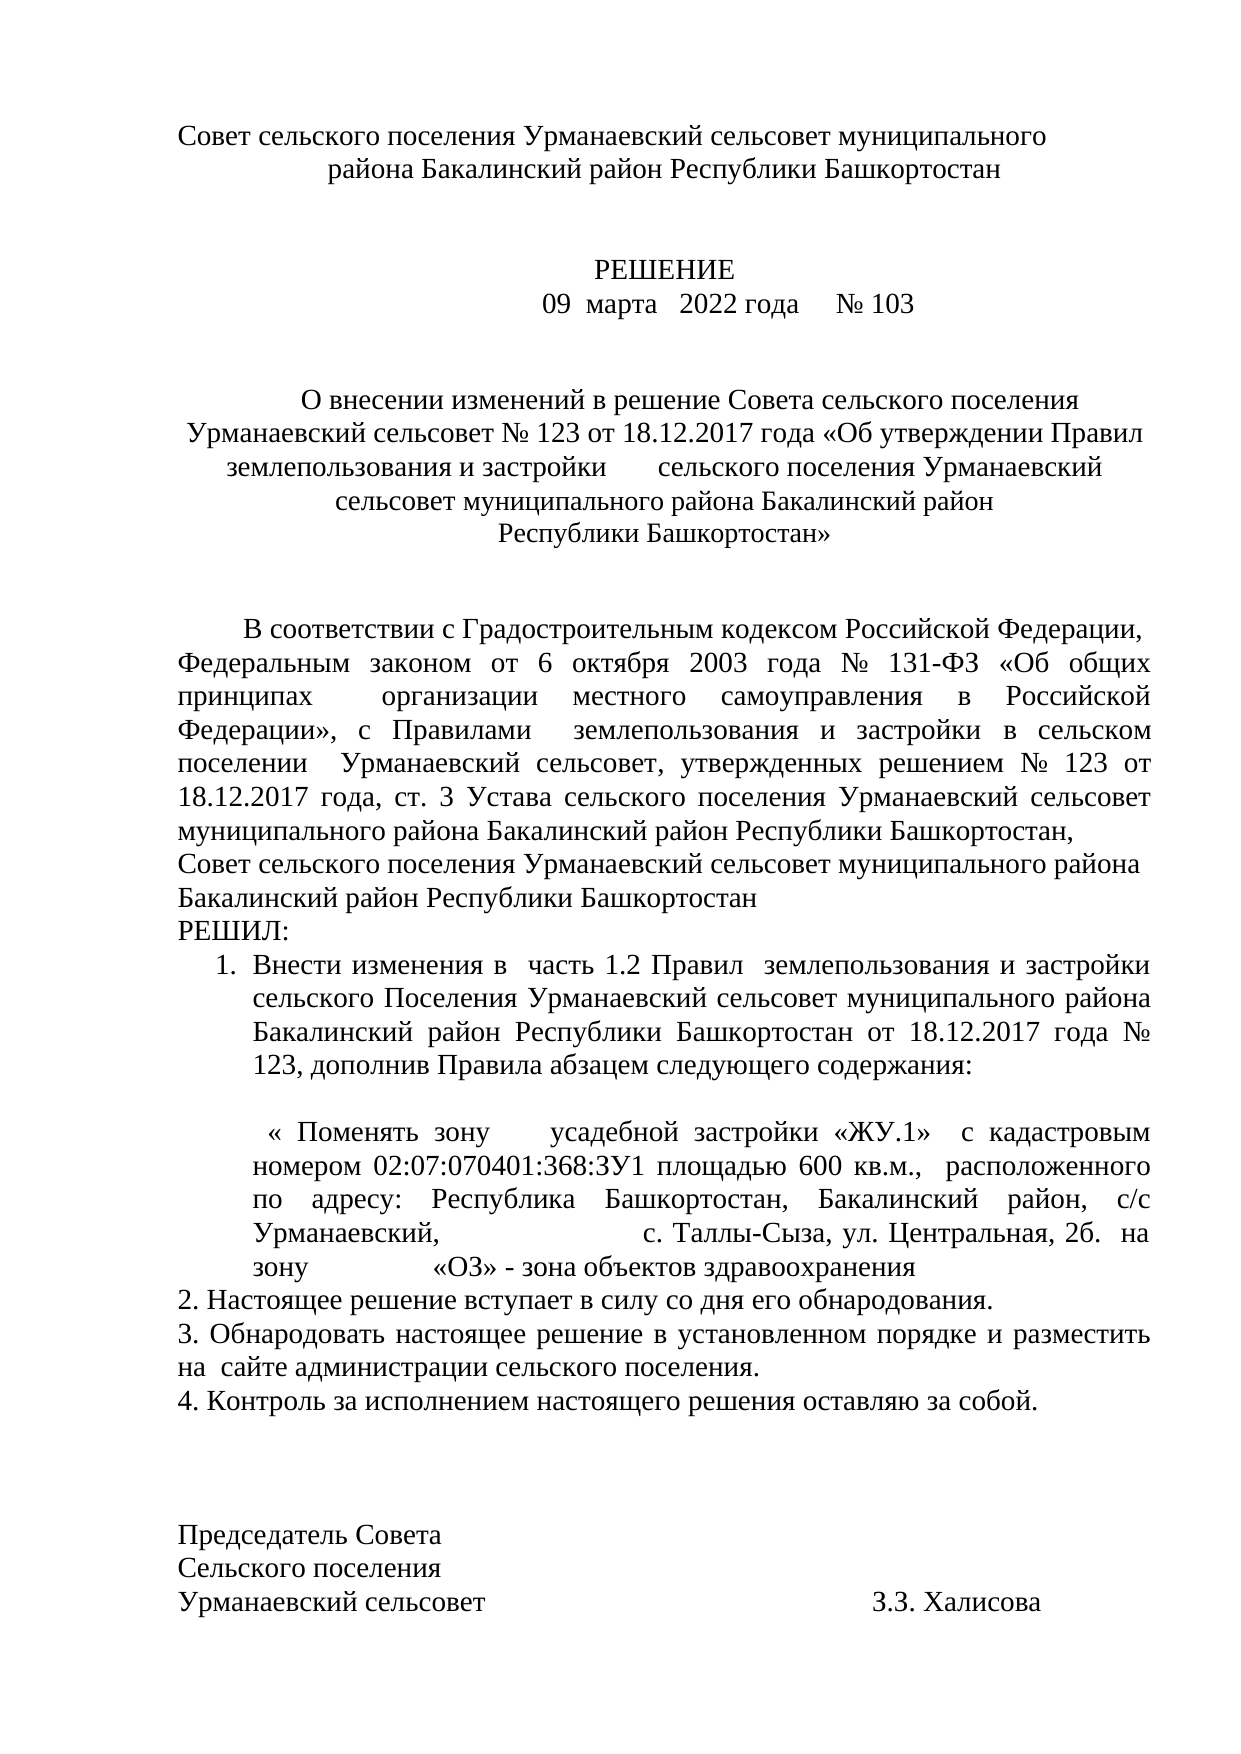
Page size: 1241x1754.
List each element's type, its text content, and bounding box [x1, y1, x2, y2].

text О внесении изменений в решение Совета сельского поселения Урманаевский сельсовет № 123 от 18.12.2017 года «Об утверждении Правил землепользования и застройки сельского поселения Урманаевский сельсовет муниципального района Бакалинский район Республики Башкортостан» [177, 382, 1152, 549]
text Председатель Совета [177, 1517, 1152, 1551]
list « Поменять зону усадебной застройки «ЖУ.1» с кадастровым номером 02:07:070401:368:ЗУ1 площадью 600 кв.м., расположенного по адресу: Республика Башкортостан, Бакалинский район, с/с Урманаевский, с. Таллы-Сыза, ул. Центральная, 2б. на зону «ОЗ» - зона объектов здравоохранения [252, 1114, 1152, 1282]
text Сельского поселения [177, 1551, 1152, 1584]
text Урманаевский сельсовет З.З. Халисова [177, 1584, 1152, 1618]
text В соответствии с Градостроительным кодексом Российской Федерации, [177, 611, 1152, 645]
text Совет сельского поселения Урманаевский сельсовет муниципального [177, 118, 1152, 152]
text 2. Настоящее решение вступает в силу со дня его обнародования. [177, 1282, 1152, 1316]
text 09 марта 2022 года № 103 [177, 286, 1152, 319]
text 3. Обнародовать настоящее решение в установленном порядке и разместить на сайте администрации сельского поселения. [177, 1316, 1152, 1383]
text Федеральным законом от 6 октября 2003 года № 131-ФЗ «Об общих принципах организации местного самоуправления в Российской Федерации», с Правилами землепользования и застройки в сельском поселении Урманаевский сельсовет, утвержденных решением № 123 от 18.12.2017 года, ст. 3 Устава сельского поселения Урманаевский сельсовет муниципального района Бакалинский район Республики Башкортостан, [177, 645, 1152, 846]
list Внести изменения в часть 1.2 Правил землепользования и застройки сельского Поселения Урманаевский сельсовет муниципального района Бакалинский район Республики Башкортостан от 18.12.2017 года № 123, дополнив Правила абзацем следующего содержания: [215, 947, 1152, 1081]
text 4. Контроль за исполнением настоящего решения оставляю за собой. [177, 1383, 1152, 1416]
text РЕШИЛ: [177, 913, 1152, 947]
text Совет сельского поселения Урманаевский сельсовет муниципального района [177, 846, 1152, 880]
text Бакалинский район Республики Башкортостан [177, 880, 1152, 913]
text района Бакалинский район Республики Башкортостан [177, 152, 1152, 185]
text РЕШЕНИЕ [177, 252, 1152, 286]
